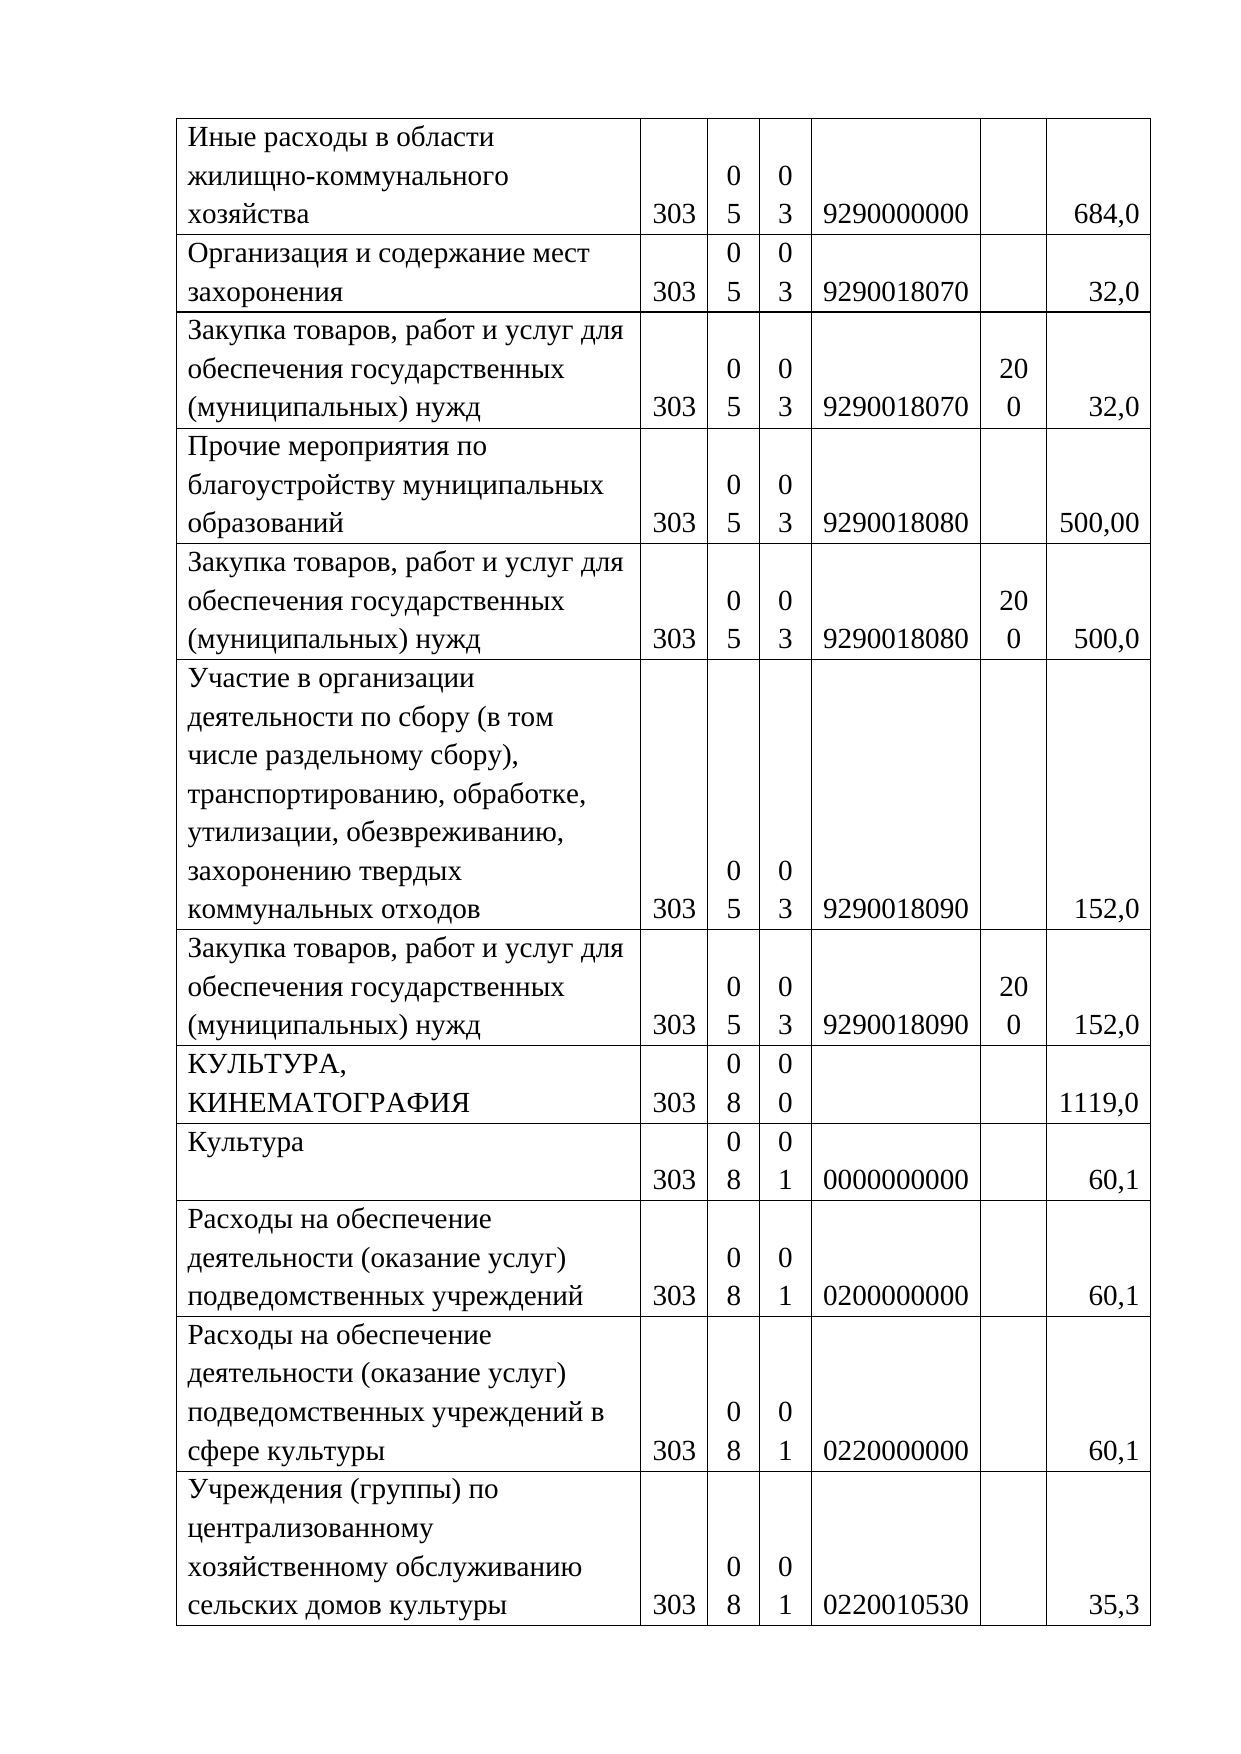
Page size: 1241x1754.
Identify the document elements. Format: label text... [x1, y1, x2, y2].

table_cell 9290018090 [812, 930, 980, 1045]
table_cell [981, 1201, 1046, 1316]
table_cell 303 [641, 119, 707, 234]
table_cell 1119,0 [1047, 1046, 1150, 1123]
table_cell 500,0 [1047, 544, 1150, 659]
table_cell [981, 1472, 1046, 1625]
table_cell 01 [760, 1201, 811, 1316]
table_cell 303 [641, 313, 707, 427]
table_cell 303 [641, 930, 707, 1045]
table_cell 303 [641, 544, 707, 659]
table_cell 05 [708, 313, 759, 427]
table_cell 05 [708, 429, 759, 543]
table_cell 9290000000 [812, 119, 980, 234]
table_cell 03 [760, 429, 811, 543]
table_cell 200 [981, 930, 1046, 1045]
table_cell 500,00 [1047, 429, 1150, 543]
table_cell 60,1 [1047, 1124, 1150, 1200]
table_cell 32,0 [1047, 235, 1150, 311]
table_cell 0000000000 [812, 1124, 980, 1200]
table_cell Закупка товаров, работ и услуг для обеспечения государственных (муниципальных) нужд [177, 930, 640, 1045]
table_cell Иные расходы в области жилищно-коммунального хозяйства [177, 119, 640, 234]
table_cell 05 [708, 544, 759, 659]
table_cell 303 [641, 1317, 707, 1471]
table_cell 05 [708, 930, 759, 1045]
table_cell 03 [760, 313, 811, 427]
table_cell Расходы на обеспечение деятельности (оказание услуг) подведомственных учреждений [177, 1201, 640, 1316]
table_cell 00 [760, 1046, 811, 1123]
table_cell [981, 119, 1046, 234]
table_cell 08 [708, 1317, 759, 1471]
table_cell 303 [641, 1124, 707, 1200]
table_cell 152,0 [1047, 660, 1150, 929]
table_cell 303 [641, 1201, 707, 1316]
table_cell 684,0 [1047, 119, 1150, 234]
table_cell [981, 1124, 1046, 1200]
table_cell 03 [760, 660, 811, 929]
table_cell 32,0 [1047, 313, 1150, 427]
table_cell 9290018090 [812, 660, 980, 929]
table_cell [177, 313, 640, 427]
table_cell 01 [760, 1317, 811, 1471]
table_cell 01 [760, 1124, 811, 1200]
table_cell 05 [708, 660, 759, 929]
table_cell Участие в организации деятельности по сбору (в том числе раздельному сбору), транспортированию, обработке, утилизации, обезвреживанию, захоронению твердых коммунальных отходов [177, 660, 640, 929]
table_cell 0220000000 [812, 1317, 980, 1471]
table_cell 05 [708, 235, 759, 311]
table_cell 08 [708, 1124, 759, 1200]
table_cell [812, 1046, 980, 1123]
table_cell [981, 1046, 1046, 1123]
table_cell Учреждения (группы) по централизованному хозяйственному обслуживанию сельских домов культуры [177, 1472, 640, 1625]
table_cell [981, 660, 1046, 929]
table_cell 9290018080 [812, 429, 980, 543]
table_cell 9290018080 [812, 544, 980, 659]
table_cell 03 [760, 119, 811, 234]
table_cell Закупка товаров, работ и услуг для обеспечения государственных (муниципальных) нужд [177, 544, 640, 659]
table_cell 01 [760, 1472, 811, 1625]
table_cell 03 [760, 544, 811, 659]
table_cell Культура [177, 1124, 640, 1200]
table_cell 03 [760, 930, 811, 1045]
table_cell 303 [641, 1472, 707, 1625]
table_cell Прочие мероприятия по благоустройству муниципальных образований [177, 429, 640, 543]
table_cell 60,1 [1047, 1201, 1150, 1316]
table_cell 60,1 [1047, 1317, 1150, 1471]
table_cell 303 [641, 235, 707, 311]
table_cell 152,0 [1047, 930, 1150, 1045]
table_cell 08 [708, 1046, 759, 1123]
table_cell 200 [981, 544, 1046, 659]
table_cell 9290018070 [812, 235, 980, 311]
table_cell 303 [641, 660, 707, 929]
table_cell 0200000000 [812, 1201, 980, 1316]
table_cell [981, 1317, 1046, 1471]
table_cell 03 [760, 235, 811, 311]
table_cell 9290018070 [812, 313, 980, 427]
table_cell 0220010530 [812, 1472, 980, 1625]
table_cell 35,3 [1047, 1472, 1150, 1625]
table_cell 05 [708, 119, 759, 234]
table_cell Организация и содержание мест захоронения [177, 235, 640, 311]
table_cell 303 [641, 1046, 707, 1123]
table_cell 200 [981, 313, 1046, 427]
table_cell [981, 429, 1046, 543]
table_cell Расходы на обеспечение деятельности (оказание услуг) подведомственных учреждений в сфере культуры [177, 1317, 640, 1471]
table_cell [981, 235, 1046, 311]
table_cell КУЛЬТУРА, КИНЕМАТОГРАФИЯ [177, 1046, 640, 1123]
table_cell 303 [641, 429, 707, 543]
table_cell 08 [708, 1472, 759, 1625]
table_cell 08 [708, 1201, 759, 1316]
